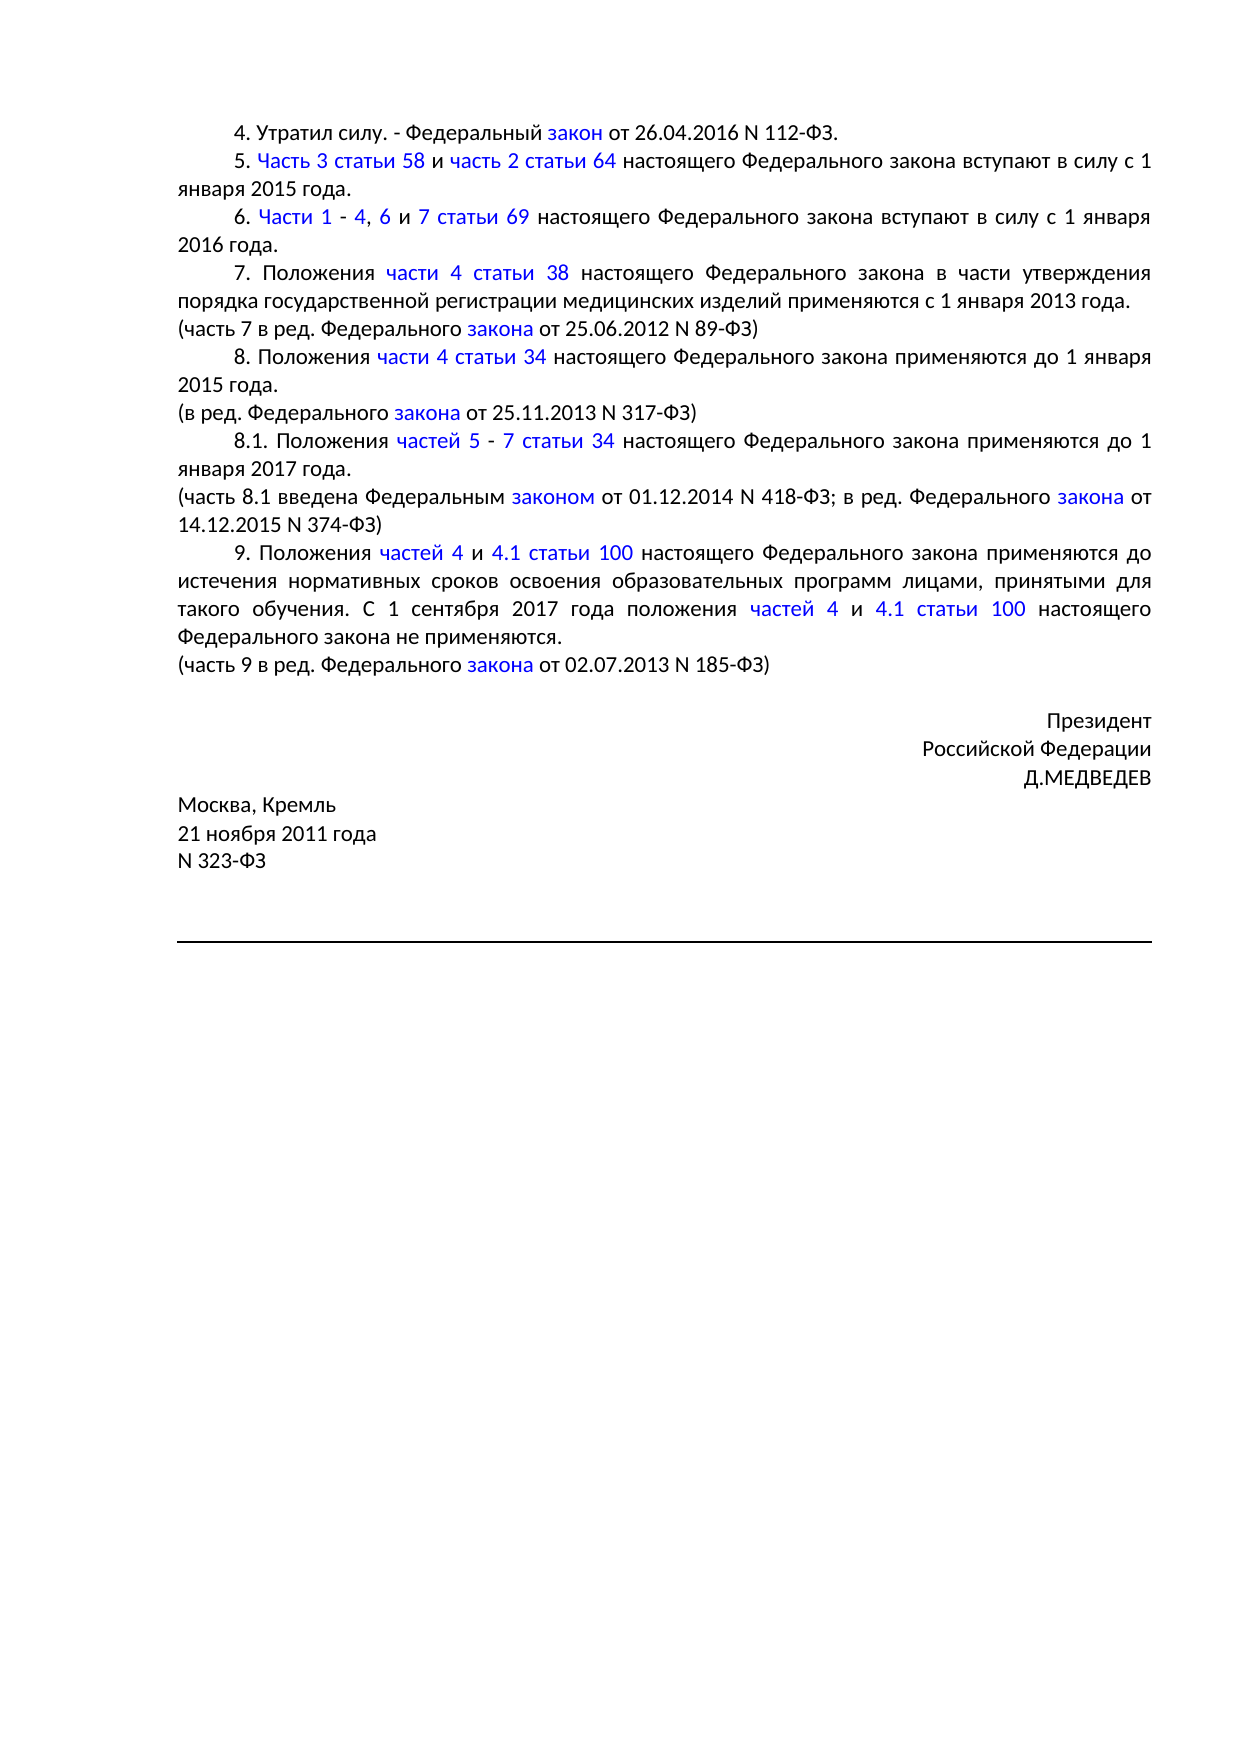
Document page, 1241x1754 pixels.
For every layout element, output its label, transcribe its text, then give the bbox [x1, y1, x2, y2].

text 8. Положения части 4 статьи 34 настоящего Федерального закона применяются до 1 января 2015 года. [177, 342, 1152, 398]
text 6. Части 1 - 4, 6 и 7 статьи 69 настоящего Федерального закона вступают в силу с 1 января 2016 года. [177, 202, 1152, 258]
text 7. Положения части 4 статьи 38 настоящего Федерального закона в части утверждения порядка государственной регистрации медицинских изделий применяются с 1 января 2013 года. [177, 258, 1152, 314]
text 8.1. Положения частей 5 - 7 статьи 34 настоящего Федерального закона применяются до 1 января 2017 года. [177, 426, 1152, 482]
text N 323-ФЗ [177, 847, 1152, 875]
text Президент [177, 707, 1152, 734]
text Москва, Кремль [177, 791, 1152, 819]
text (в ред. Федерального закона от 25.11.2013 N 317-ФЗ) [177, 398, 1152, 426]
text (часть 7 в ред. Федерального закона от 25.06.2012 N 89-ФЗ) [177, 314, 1152, 342]
text 5. Часть 3 статьи 58 и часть 2 статьи 64 настоящего Федерального закона вступают в силу с 1 января 2015 года. [177, 146, 1152, 202]
text Российской Федерации [177, 734, 1152, 763]
text 21 ноября 2011 года [177, 819, 1152, 847]
text 9. Положения частей 4 и 4.1 статьи 100 настоящего Федерального закона применяются до истечения нормативных сроков освоения образовательных программ лицами, принятыми для такого обучения. С 1 сентября 2017 года положения частей 4 и 4.1 статьи 100 настоящего Федерального закона не применяются. [177, 538, 1152, 651]
text Д.МЕДВЕДЕВ [177, 763, 1152, 791]
text (часть 9 в ред. Федерального закона от 02.07.2013 N 185-ФЗ) [177, 651, 1152, 678]
text 4. Утратил силу. - Федеральный закон от 26.04.2016 N 112-ФЗ. [177, 118, 1152, 146]
text (часть 8.1 введена Федеральным законом от 01.12.2014 N 418-ФЗ; в ред. Федерального закона от 14.12.2015 N 374-ФЗ) [177, 482, 1152, 538]
